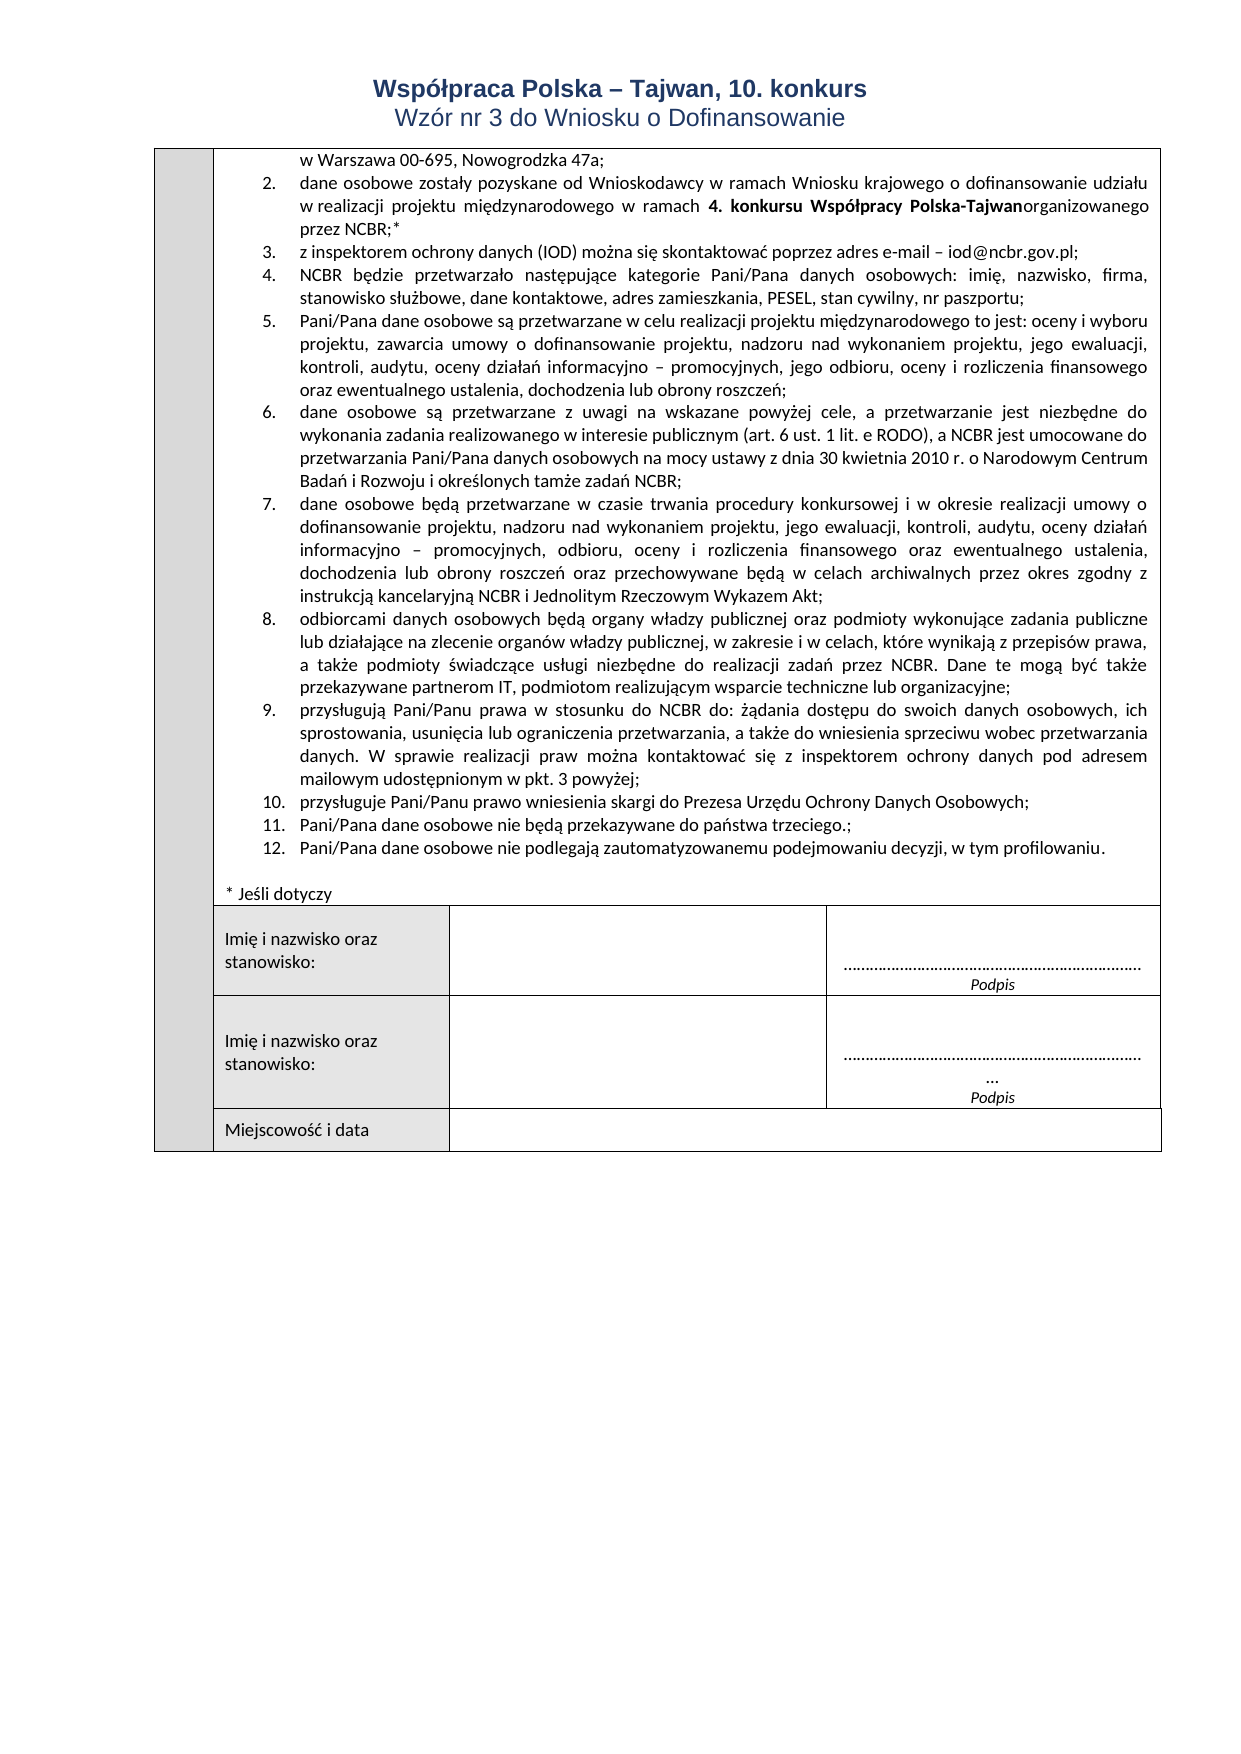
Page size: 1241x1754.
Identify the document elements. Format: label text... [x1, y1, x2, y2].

table_cell [450, 906, 826, 995]
table_cell Imię i nazwisko oraz stanowisko: [214, 996, 449, 1108]
table_cell Imię i nazwisko oraz stanowisko: [214, 906, 449, 995]
table_cell ……………………………………………………………… Podpis [827, 996, 1160, 1108]
table_cell [450, 1109, 1161, 1151]
table_cell …………………………………………………………… Podpis [827, 906, 1160, 995]
table_cell Miejscowość i data [214, 1109, 449, 1151]
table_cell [214, 149, 1160, 905]
table_cell [450, 996, 826, 1108]
